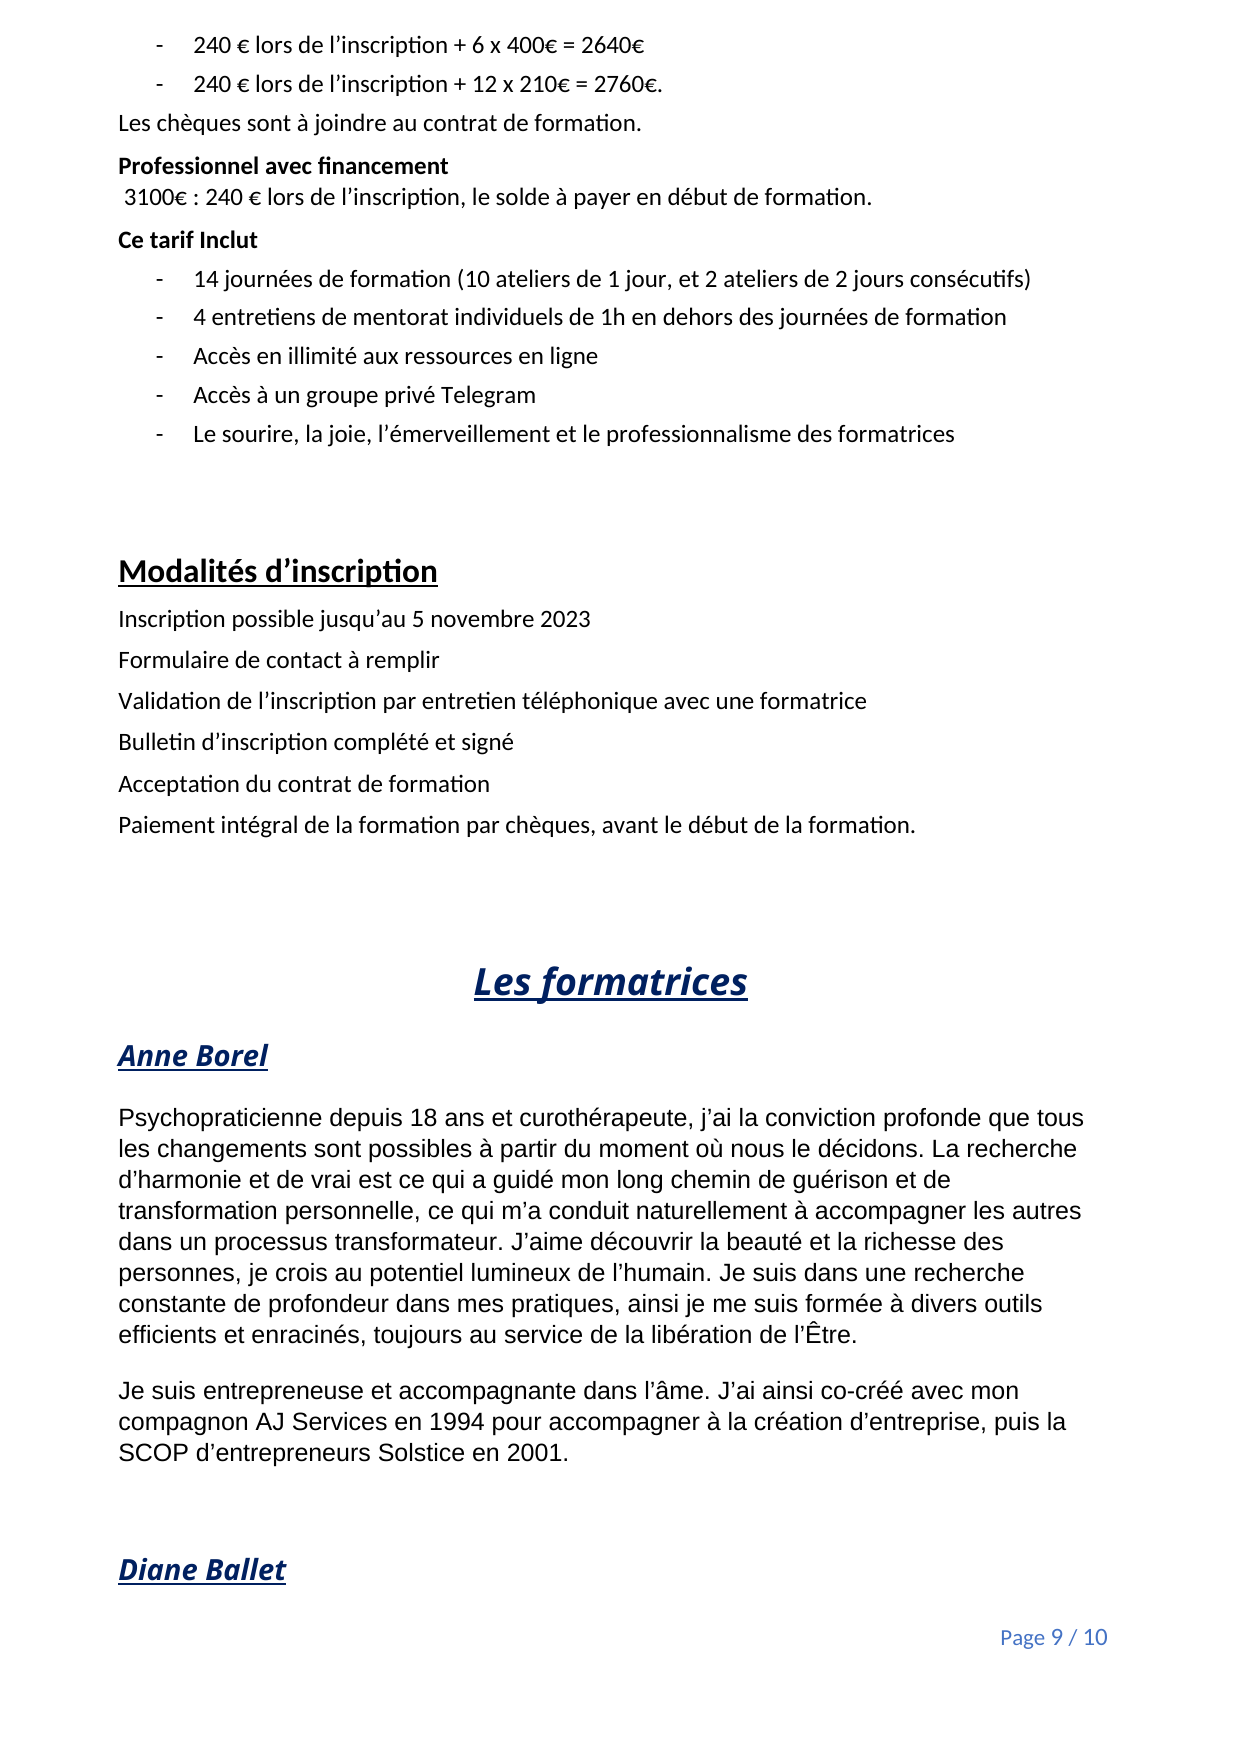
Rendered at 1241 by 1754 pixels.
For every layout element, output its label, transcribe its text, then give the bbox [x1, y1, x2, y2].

text Paiement intégral de la formation par chèques, avant le début de la formation. [118, 809, 1107, 839]
text Bulletin d’inscription complété et signé [118, 727, 1107, 757]
text Je suis entrepreneuse et accompagnante dans l’âme. J’ai ainsi co-créé avec mon compagnon AJ Services en 1994 pour accompagner à la création d’entreprise, puis la SCOP d’entrepreneurs Solstice en 2001. [118, 1376, 1107, 1467]
text Anne Borel [118, 1035, 1107, 1075]
text Diane Ballet [118, 1549, 1107, 1589]
list 240 € lors de l’inscription + 6 x 400€ = 2640€ [156, 29, 1107, 60]
text Validation de l’inscription par entretien téléphonique avec une formatrice [118, 685, 1107, 716]
text Ce tarif Inclut [118, 224, 1107, 254]
text Les chèques sont à joindre au contrat de formation. [118, 107, 1107, 138]
text Formulaire de contact à remplir [118, 644, 1107, 674]
list Accès en illimité aux ressources en ligne [156, 340, 1107, 371]
text Professionnel avec financement 3100€ : 240 € lors de l’inscription, le solde à payer en début de formation. [118, 150, 1107, 211]
list 4 entretiens de mentorat individuels de 1h en dehors des journées de formation [156, 302, 1107, 332]
list Le sourire, la joie, l’émerveillement et le professionnalisme des formatrices [156, 418, 1107, 449]
text Modalités d’inscription [118, 551, 1107, 591]
text Inscription possible jusqu’au 5 novembre 2023 [118, 603, 1107, 633]
text Acceptation du contrat de formation [118, 768, 1107, 798]
list 240 € lors de l’inscription + 12 x 210€ = 2760€. [156, 68, 1107, 99]
list Accès à un groupe privé Telegram [156, 379, 1107, 410]
text Les formatrices [118, 955, 1107, 1006]
text Psychopraticienne depuis 18 ans et curothérapeute, j’ai la conviction profonde que tous les changements sont possibles à partir du moment où nous le décidons. La recherche d’harmonie et de vrai est ce qui a guidé mon long chemin de guérison et de transformation personnelle, ce qui m’a conduit naturellement à accompagner les autres dans un processus transformateur. J’aime découvrir la beauté et la richesse des personnes, je crois au potentiel lumineux de l’humain. Je suis dans une recherche constante de profondeur dans mes pratiques, ainsi je me suis formée à divers outils efficients et enracinés, toujours au service de la libération de l’Être. [118, 1103, 1107, 1349]
list 14 journées de formation (10 ateliers de 1 jour, et 2 ateliers de 2 jours consécutifs) [156, 263, 1107, 293]
